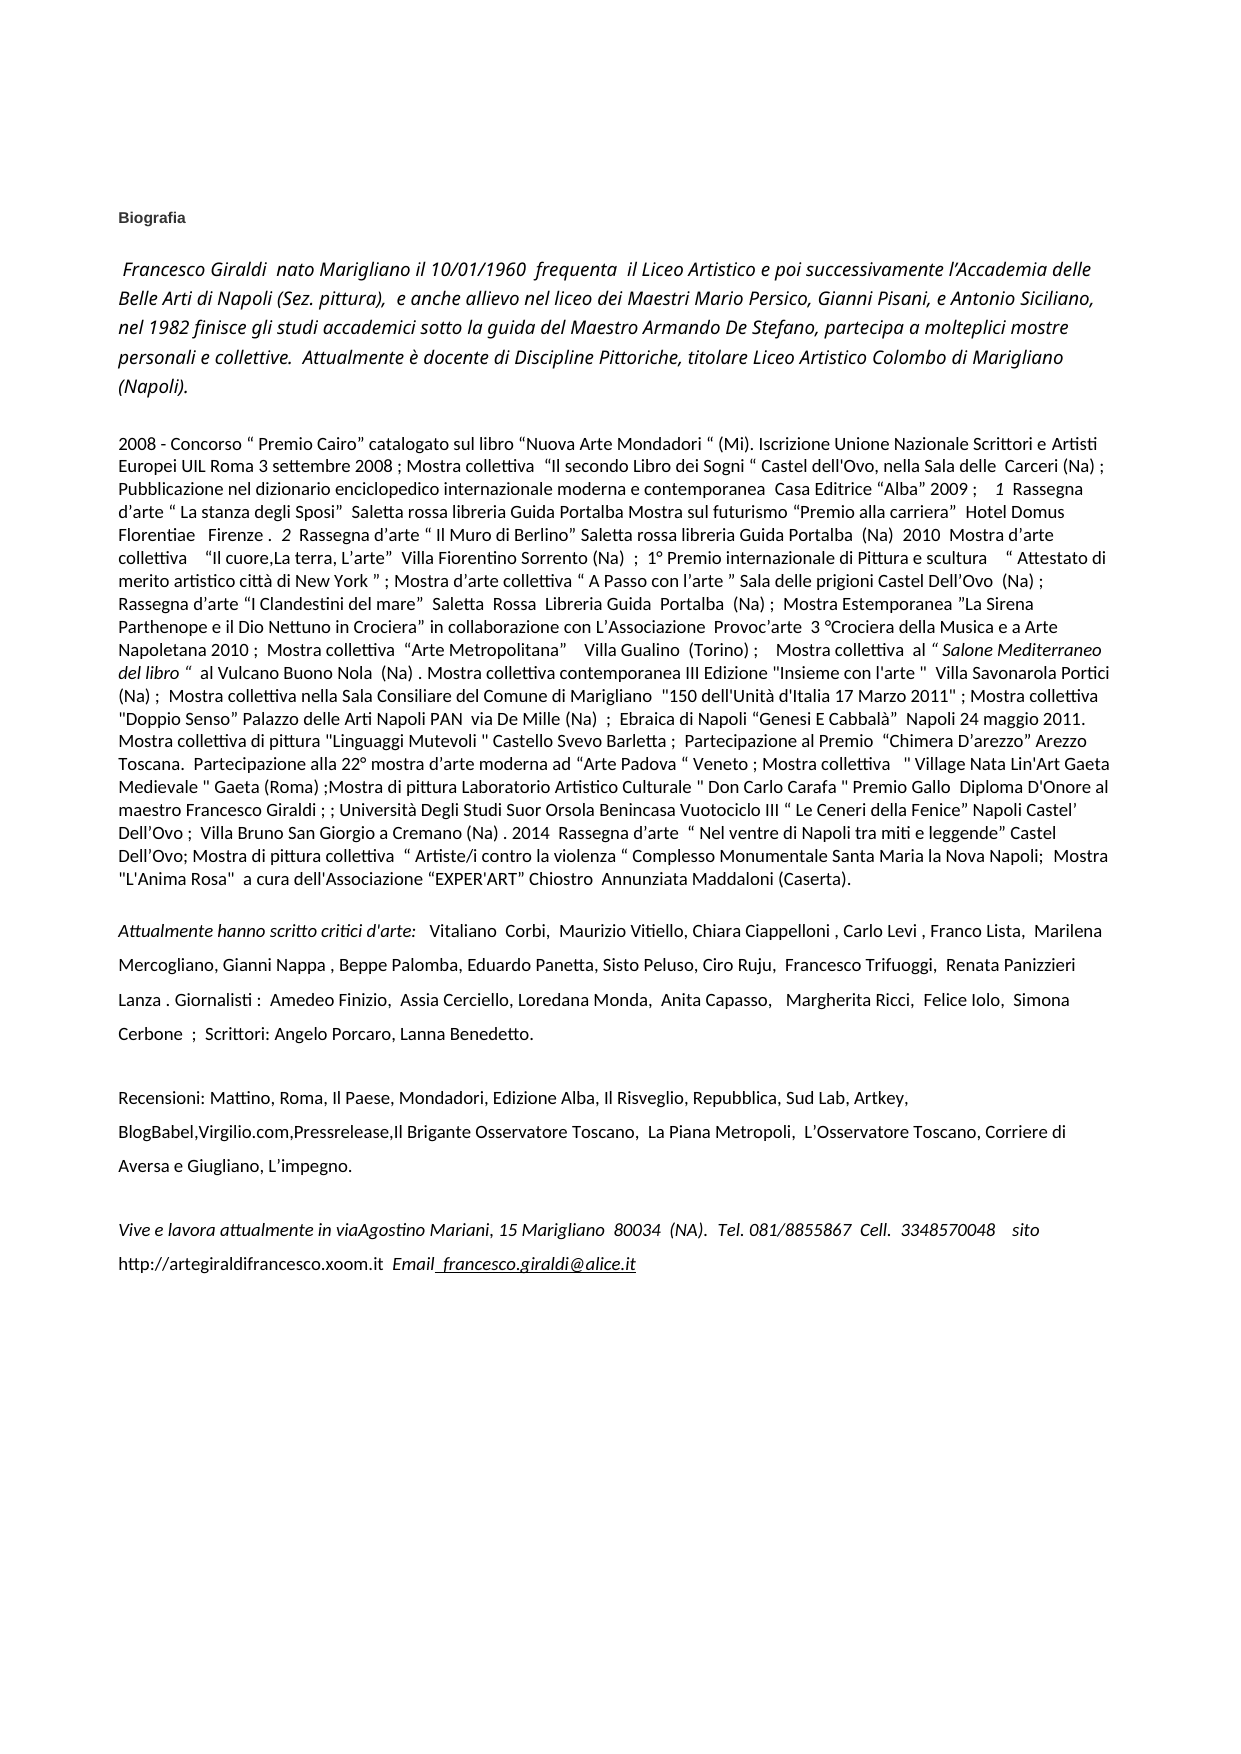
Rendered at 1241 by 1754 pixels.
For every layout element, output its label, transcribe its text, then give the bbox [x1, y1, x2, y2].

text 2008 - Concorso “ Premio Cairo” catalogato sul libro “Nuova Arte Mondadori “ (Mi). Iscrizione Unione Nazionale Scrittori e Artisti Europei UIL Roma 3 settembre 2008 ; Mostra collettiva “Il secondo Libro dei Sogni “ Castel dell'Ovo, nella Sala delle Carceri (Na) ; Pubblicazione nel dizionario enciclopedico internazionale moderna e contemporanea Casa Editrice “Alba” 2009 ; 1 Rassegna d’arte “ La stanza degli Sposi” Saletta rossa libreria Guida Portalba Mostra sul futurismo “Premio alla carriera” Hotel Domus Florentiae Firenze . 2 Rassegna d’arte “ Il Muro di Berlino” Saletta rossa libreria Guida Portalba (Na) 2010 Mostra d’arte collettiva “Il cuore,La terra, L’arte” Villa Fiorentino Sorrento (Na) ; 1° Premio internazionale di Pittura e scultura “ Attestato di merito artistico città di New York ” ; Mostra d’arte collettiva “ A Passo con l’arte ” Sala delle prigioni Castel Dell’Ovo (Na) ; Rassegna d’arte “I Clandestini del mare” Saletta Rossa Libreria Guida Portalba (Na) ; Mostra Estemporanea ”La Sirena Parthenope e il Dio Nettuno in Crociera” in collaborazione con L’Associazione Provoc’arte 3 °Crociera della Musica e a Arte Napoletana 2010 ; Mostra collettiva “Arte Metropolitana” Villa Gualino (Torino) ; Mostra collettiva al “ Salone Mediterraneo del libro “ al Vulcano Buono Nola (Na) . Mostra collettiva contemporanea III Edizione "Insieme con l'arte " Villa Savonarola Portici (Na) ; Mostra collettiva nella Sala Consiliare del Comune di Marigliano "150 dell'Unità d'Italia 17 Marzo 2011" ; Mostra collettiva "Doppio Senso” Palazzo delle Arti Napoli PAN via De Mille (Na) ; Ebraica di Napoli “Genesi E Cabbalà” Napoli 24 maggio 2011. Mostra collettiva di pittura "Linguaggi Mutevoli " Castello Svevo Barletta ; Partecipazione al Premio “Chimera D’arezzo” Arezzo Toscana. Partecipazione alla 22° mostra d’arte moderna ad “Arte Padova “ Veneto ; Mostra collettiva " Village Nata Lin'Art Gaeta Medievale " Gaeta (Roma) ;Mostra di pittura Laboratorio Artistico Culturale " Don Carlo Carafa " Premio Gallo Diploma D'Onore al maestro Francesco Giraldi ; ; Università Degli Studi Suor Orsola Benincasa Vuotociclo III “ Le Ceneri della Fenice” Napoli Castel’ Dell’Ovo ; Villa Bruno San Giorgio a Cremano (Na) . 2014 Rassegna d’arte “ Nel ventre di Napoli tra miti e leggende” Castel Dell’Ovo; Mostra di pittura collettiva “ Artiste/i contro la violenza “ Complesso Monumentale Santa Maria la Nova Napoli; Mostra "L'Anima Rosa" a cura dell'Associazione “EXPER'ART” Chiostro Annunziata Maddaloni (Caserta). [118, 432, 1122, 890]
text Francesco Giraldi nato Marigliano il 10/01/1960 frequenta il Liceo Artistico e poi successivamente l’Accademia delle Belle Arti di Napoli (Sez. pittura), e anche allievo nel liceo dei Maestri Mario Persico, Gianni Pisani, e Antonio Siciliano, nel 1982 finisce gli studi accademici sotto la guida del Maestro Armando De Stefano, partecipa a molteplici mostre personali e collettive. Attualmente è docente di Discipline Pittoriche, titolare Liceo Artistico Colombo di Marigliano (Napoli). [118, 256, 1122, 399]
text Recensioni: Mattino, Roma, Il Paese, Mondadori, Edizione Alba, Il Risveglio, Repubblica, Sud Lab, Artkey, BlogBabel,Virgilio.com,Pressrelease,Il Brigante Osservatore Toscano, La Piana Metropoli, L’Osservatore Toscano, Corriere di Aversa e Giugliano, L’impegno. [118, 1086, 1122, 1177]
text Vive e lavora attualmente in viaAgostino Mariani, 15 Marigliano 80034 (NA). Tel. 081/8855867 Cell. 3348570048 sito http://artegiraldifrancesco.xoom.it Email francesco.giraldi@alice.it [118, 1218, 1122, 1275]
text Biografia [118, 209, 1122, 227]
text Attualmente hanno scritto critici d'arte: Vitaliano Corbi, Maurizio Vitiello, Chiara Ciappelloni , Carlo Levi , Franco Lista, Marilena Mercogliano, Gianni Nappa , Beppe Palomba, Eduardo Panetta, Sisto Peluso, Ciro Ruju, Francesco Trifuoggi, Renata Panizzieri Lanza . Giornalisti : Amedeo Finizio, Assia Cerciello, Loredana Monda, Anita Capasso, Margherita Ricci, Felice Iolo, Simona Cerbone ; Scrittori: Angelo Porcaro, Lanna Benedetto. [118, 919, 1122, 1045]
